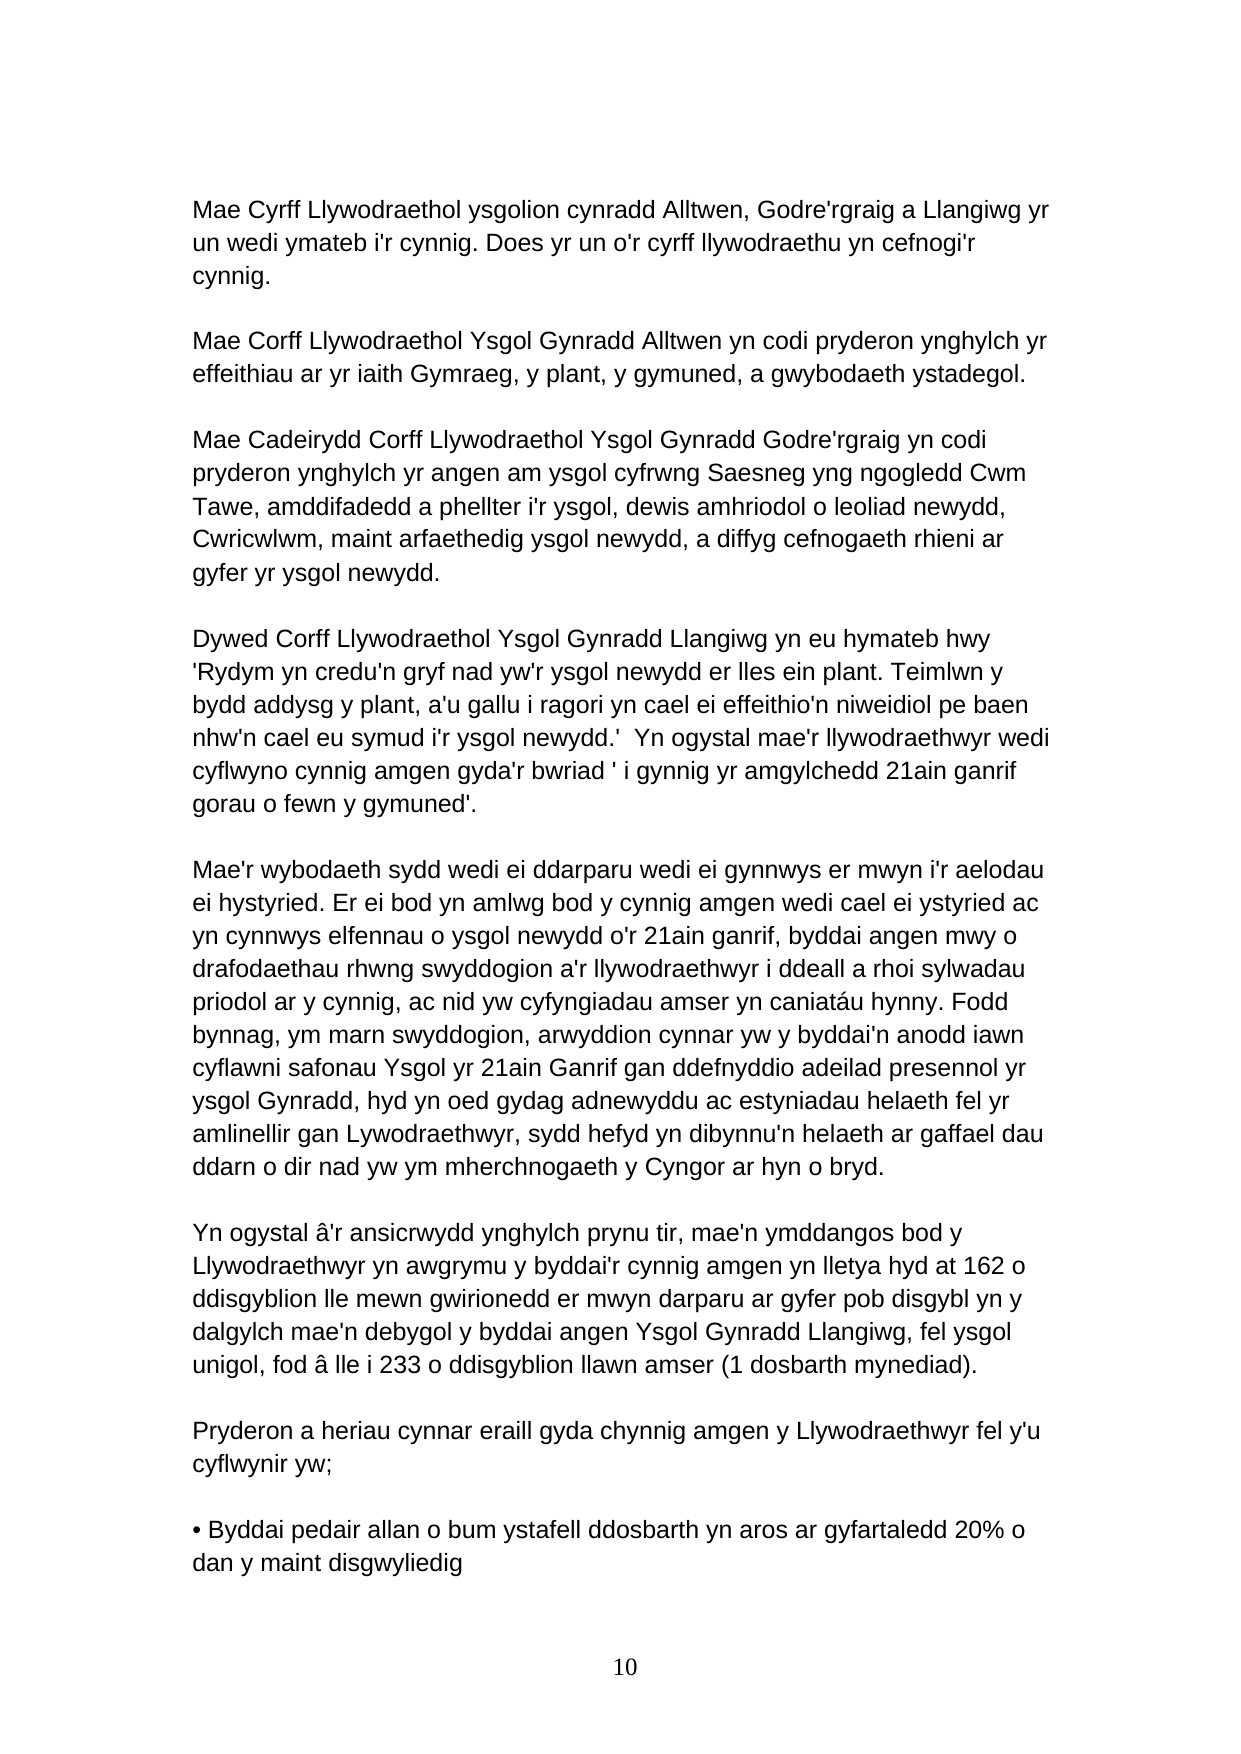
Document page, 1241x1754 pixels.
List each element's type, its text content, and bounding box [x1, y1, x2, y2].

text Dywed Corff Llywodraethol Ysgol Gynradd Llangiwg yn eu hymateb hwy 'Rydym yn credu'n gryf nad yw'r ysgol newydd er lles ein plant. Teimlwn y bydd addysg y plant, a'u gallu i ragori yn cael ei effeithio'n niweidiol pe baen nhw'n cael eu symud i'r ysgol newydd.' Yn ogystal mae'r llywodraethwyr wedi cyflwyno cynnig amgen gyda'r bwriad ' i gynnig yr amgylchedd 21ain ganrif gorau o fewn y gymuned'. [192, 623, 1058, 817]
text Pryderon a heriau cynnar eraill gyda chynnig amgen y Llywodraethwyr fel y'u cyflwynir yw; [192, 1416, 1058, 1478]
text Mae Cyrff Llywodraethol ysgolion cynradd Alltwen, Godre'rgraig a Llangiwg yr un wedi ymateb i'r cynnig. Does yr un o'r cyrff llywodraethu yn cefnogi'r cynnig. [192, 195, 1058, 289]
text Mae'r wybodaeth sydd wedi ei ddarparu wedi ei gynnwys er mwyn i'r aelodau ei hystyried. Er ei bod yn amlwg bod y cynnig amgen wedi cael ei ystyried ac yn cynnwys elfennau o ysgol newydd o'r 21ain ganrif, byddai angen mwy o drafodaethau rhwng swyddogion a'r llywodraethwyr i ddeall a rhoi sylwadau priodol ar y cynnig, ac nid yw cyfyngiadau amser yn caniatáu hynny. Fodd bynnag, ym marn swyddogion, arwyddion cynnar yw y byddai'n anodd iawn cyflawni safonau Ysgol yr 21ain Ganrif gan ddefnyddio adeilad presennol yr ysgol Gynradd, hyd yn oed gydag adnewyddu ac estyniadau helaeth fel yr amlinellir gan Lywodraethwyr, sydd hefyd yn dibynnu'n helaeth ar gaffael dau ddarn o dir nad yw ym mherchnogaeth y Cyngor ar hyn o bryd. [192, 855, 1058, 1181]
text • Byddai pedair allan o bum ystafell ddosbarth yn aros ar gyfartaledd 20% o dan y maint disgwyliedig [192, 1515, 1058, 1577]
text Mae Cadeirydd Corff Llywodraethol Ysgol Gynradd Godre'rgraig yn codi pryderon ynghylch yr angen am ysgol cyfrwng Saesneg yng ngogledd Cwm Tawe, amddifadedd a phellter i'r ysgol, dewis amhriodol o leoliad newydd, Cwricwlwm, maint arfaethedig ysgol newydd, a diffyg cefnogaeth rhieni ar gyfer yr ysgol newydd. [192, 425, 1058, 586]
text Mae Corff Llywodraethol Ysgol Gynradd Alltwen yn codi pryderon ynghylch yr effeithiau ar yr iaith Gymraeg, y plant, y gymuned, a gwybodaeth ystadegol. [192, 326, 1058, 388]
text Yn ogystal â'r ansicrwydd ynghylch prynu tir, mae'n ymddangos bod y Llywodraethwyr yn awgrymu y byddai'r cynnig amgen yn lletya hyd at 162 o ddisgyblion lle mewn gwirionedd er mwyn darparu ar gyfer pob disgybl yn y dalgylch mae'n debygol y byddai angen Ysgol Gynradd Llangiwg, fel ysgol unigol, fod â lle i 233 o ddisgyblion llawn amser (1 dosbarth mynediad). [192, 1218, 1058, 1379]
